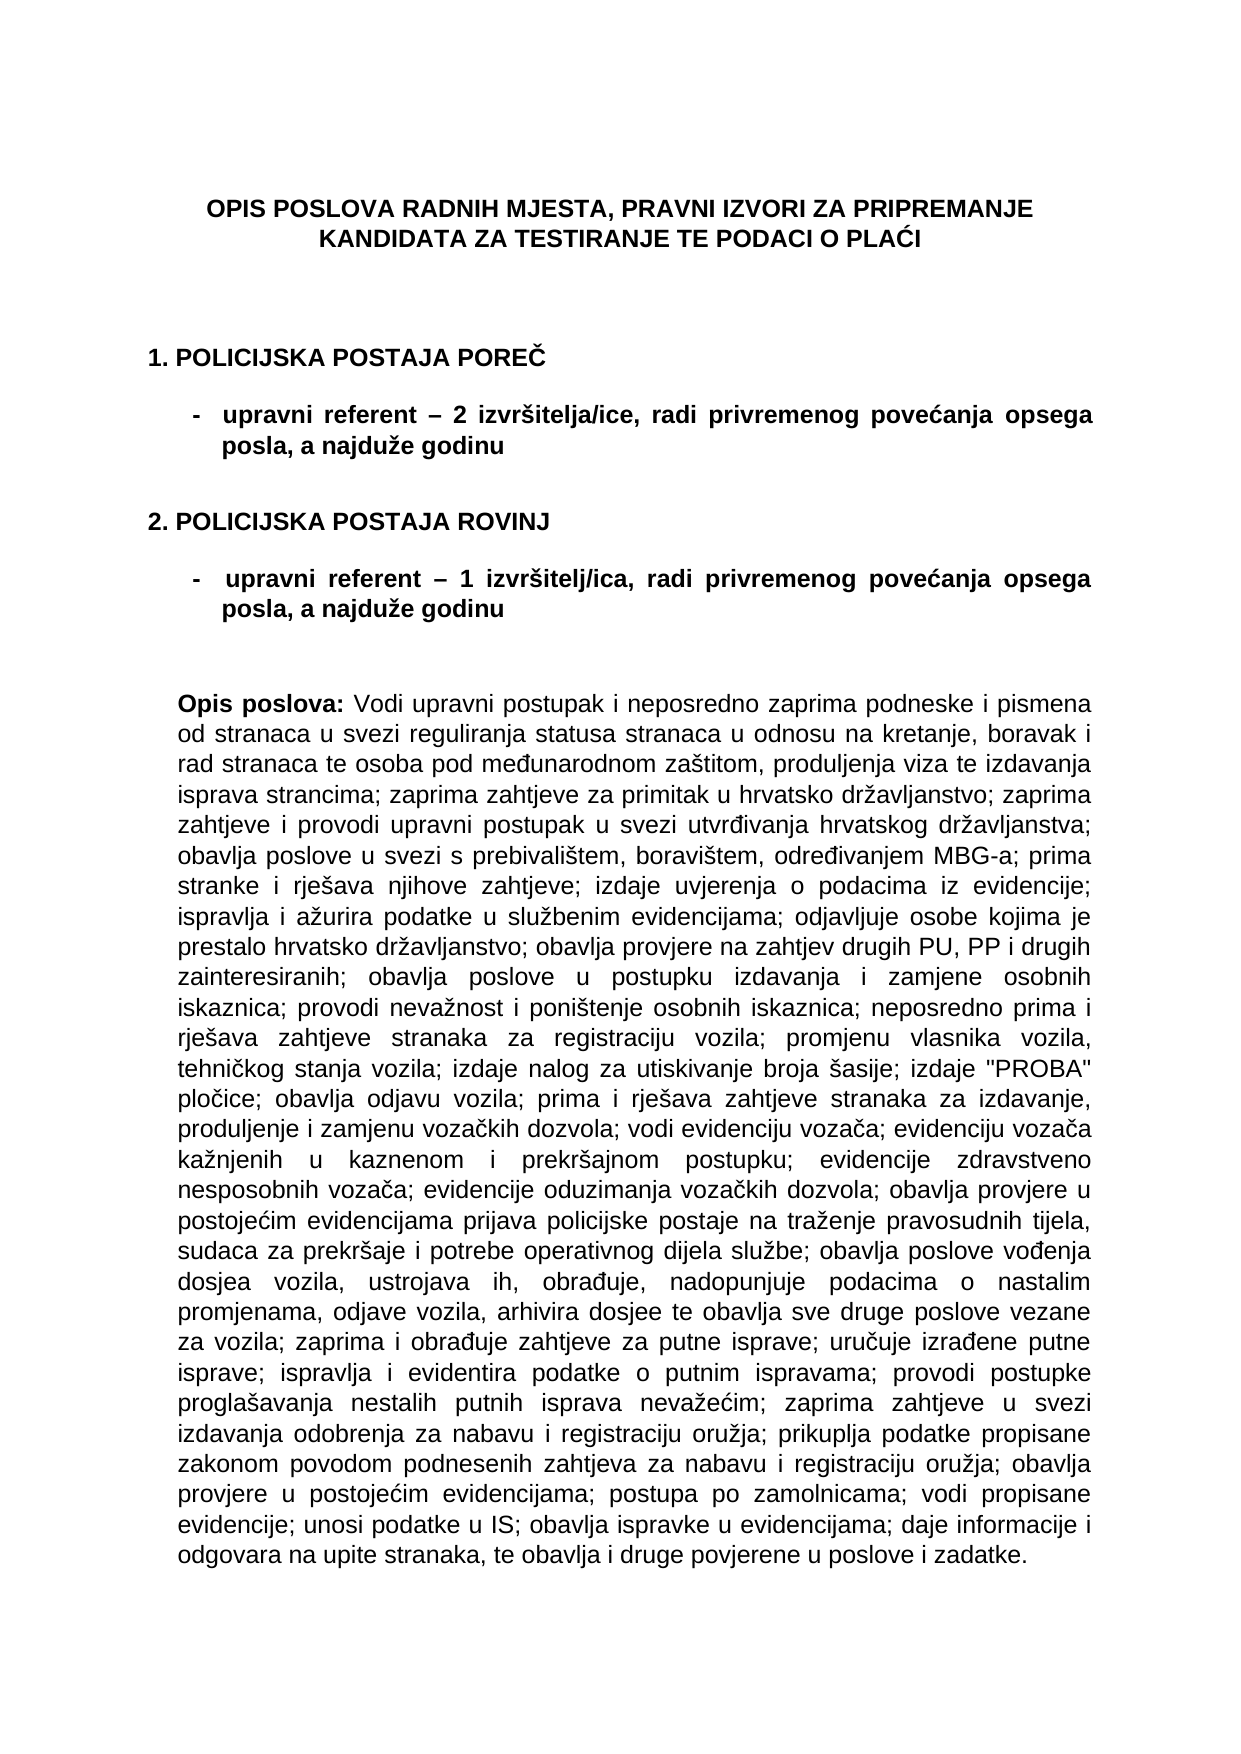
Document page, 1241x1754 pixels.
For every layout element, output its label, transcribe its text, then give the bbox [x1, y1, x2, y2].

text 1. POLICIJSKA POSTAJA POREČ [148, 343, 1093, 371]
text OPIS POSLOVA RADNIH MJESTA, PRAVNI IZVORI ZA PRIPREMANJE KANDIDATA ZA TESTIRANJE TE PODACI O PLAĆI [148, 194, 1093, 253]
text Opis poslova: Vodi upravni postupak i neposredno zaprima podneske i pismena od stranaca u svezi reguliranja statusa stranaca u odnosu na kretanje, boravak i rad stranaca te osoba pod međunarodnom zaštitom, produljenja viza te izdavanja isprava strancima; zaprima zahtjeve za primitak u hrvatsko državljanstvo; zaprima zahtjeve i provodi upravni postupak u svezi utvrđivanja hrvatskog državljanstva; obavlja poslove u svezi s prebivalištem, boravištem, određivanjem MBG-a; prima stranke i rješava njihove zahtjeve; izdaje uvjerenja o podacima iz evidencije; ispravlja i ažurira podatke u službenim evidencijama; odjavljuje osobe kojima je prestalo hrvatsko državljanstvo; obavlja provjere na zahtjev drugih PU, PP i drugih zainteresiranih; obavlja poslove u postupku izdavanja i zamjene osobnih iskaznica; provodi nevažnost i poništenje osobnih iskaznica; neposredno prima i rješava zahtjeve stranaka za registraciju vozila; promjenu vlasnika vozila, tehničkog stanja vozila; izdaje nalog za utiskivanje broja šasije; izdaje "PROBA" pločice; obavlja odjavu vozila; prima i rješava zahtjeve stranaka za izdavanje, produljenje i zamjenu vozačkih dozvola; vodi evidenciju vozača; evidenciju vozača kažnjenih u kaznenom i prekršajnom postupku; evidencije zdravstveno nesposobnih vozača; evidencije oduzimanja vozačkih dozvola; obavlja provjere u postojećim evidencijama prijava policijske postaje na traženje pravosudnih tijela, sudaca za prekršaje i potrebe operativnog dijela službe; obavlja poslove vođenja dosjea vozila, ustrojava ih, obrađuje, nadopunjuje podacima o nastalim promjenama, odjave vozila, arhivira dosjee te obavlja sve druge poslove vezane za vozila; zaprima i obrađuje zahtjeve za putne isprave; uručuje izrađene putne isprave; ispravlja i evidentira podatke o putnim ispravama; provodi postupke proglašavanja nestalih putnih isprava nevažećim; zaprima zahtjeve u svezi izdavanja odobrenja za nabavu i registraciju oružja; prikuplja podatke propisane zakonom povodom podnesenih zahtjeva za nabavu i registraciju oružja; obavlja provjere u postojećim evidencijama; postupa po zamolnicama; vodi propisane evidencije; unosi podatke u IS; obavlja ispravke u evidencijama; daje informacije i odgovara na upite stranaka, te obavlja i druge povjerene u poslove i zadatke. [177, 688, 1093, 1569]
text - upravni referent – 2 izvršitelja/ice, radi privremenog povećanja opsega posla, a najduže godinu [192, 400, 1093, 459]
text - upravni referent – 1 izvršitelj/ica, radi privremenog povećanja opsega posla, a najduže godinu [192, 564, 1093, 623]
text 2. POLICIJSKA POSTAJA ROVINJ [148, 506, 1093, 535]
